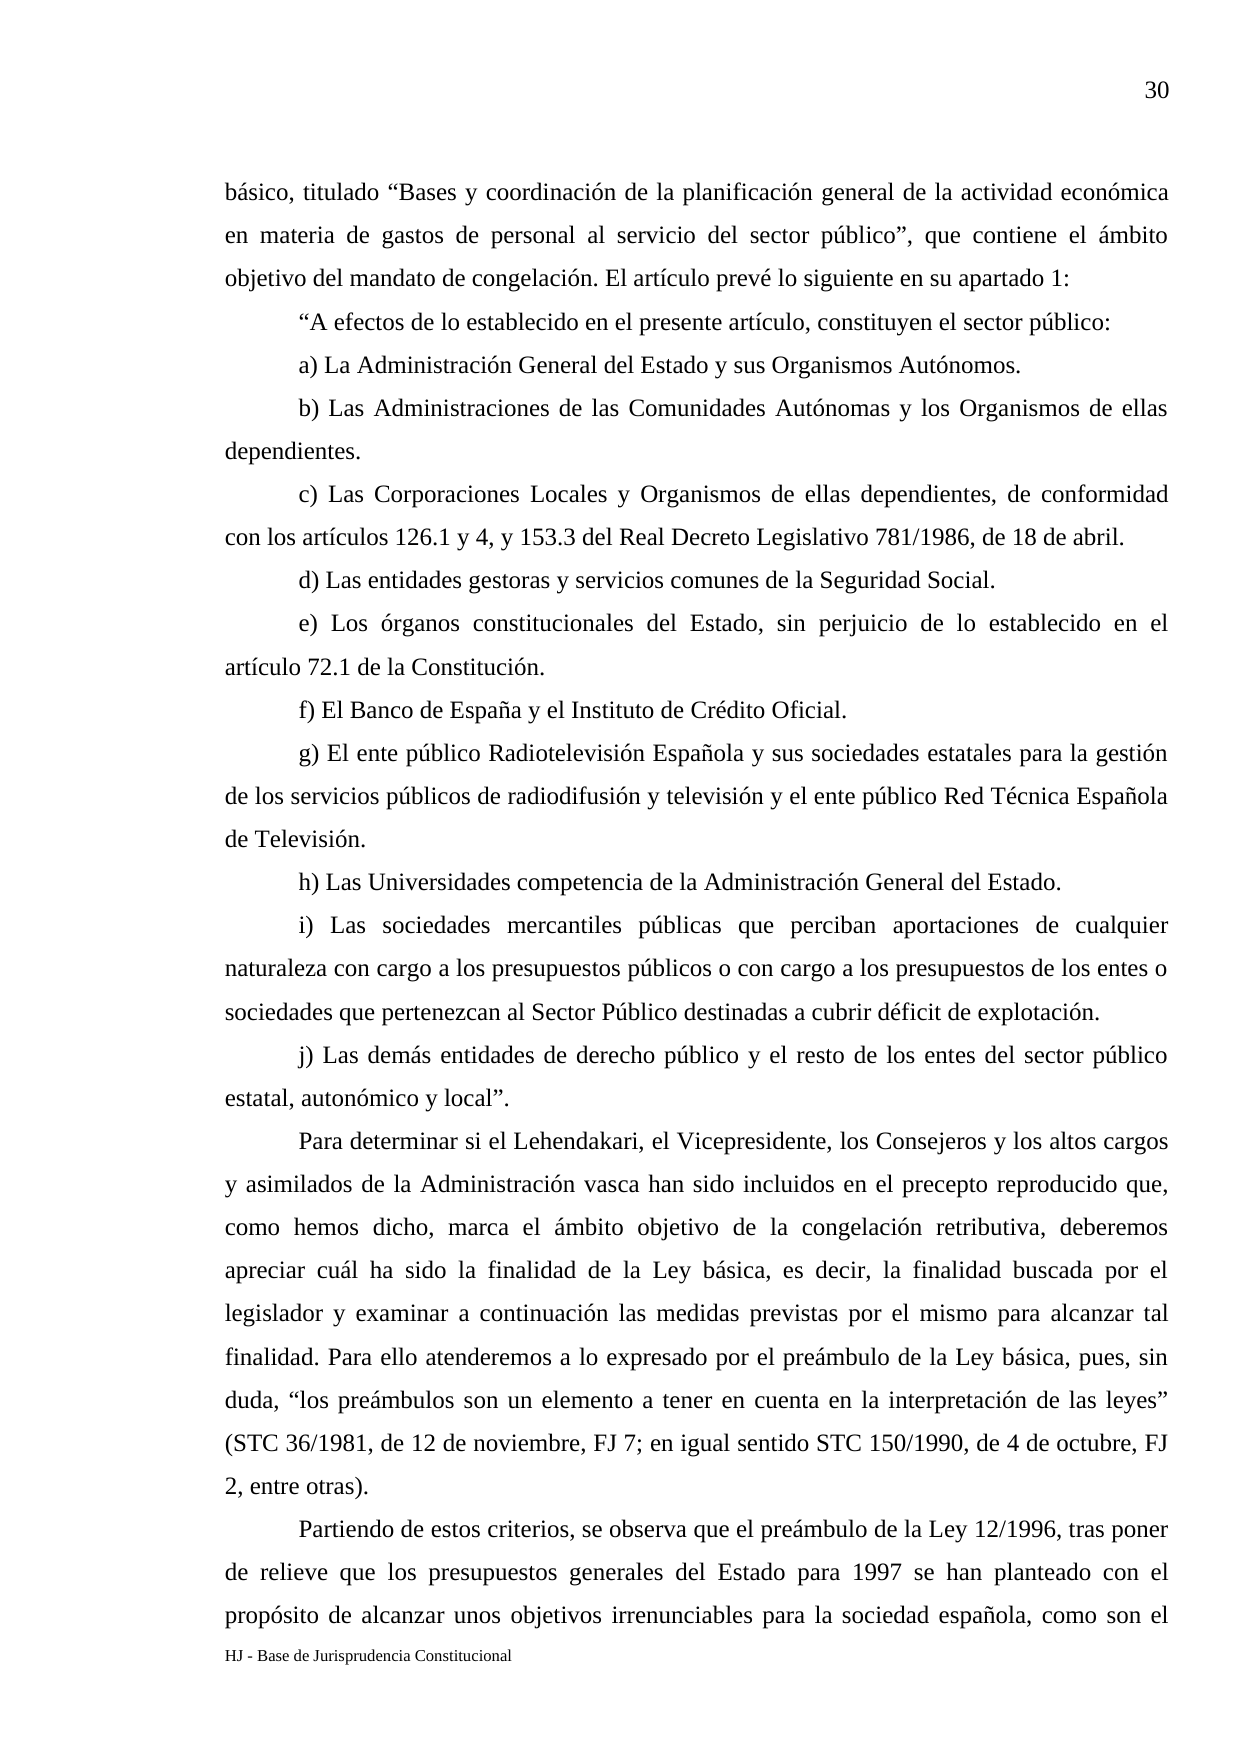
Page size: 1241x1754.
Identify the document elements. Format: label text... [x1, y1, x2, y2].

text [224, 177, 1169, 292]
text a) La Administración General del Estado y sus Organismos Autónomos. [224, 350, 1169, 378]
text b) Las Administraciones de las Comunidades Autónomas y los Organismos de ellas dependientes. [224, 393, 1169, 465]
text c) Las Corporaciones Locales y Organismos de ellas dependientes, de conformidad con los artículos 126.1 y 4, y 153.3 del Real Decreto Legislativo 781/1986, de 18 de abril. [224, 479, 1169, 551]
text h) Las Universidades competencia de la Administración General del Estado. [224, 867, 1169, 896]
text g) El ente público Radiotelevisión Española y sus sociedades estatales para la gestión de los servicios públicos de radiodifusión y televisión y el ente público Red Técnica Española de Televisión. [224, 738, 1169, 853]
text f) El Banco de España y el Instituto de Crédito Oficial. [224, 695, 1169, 723]
text d) Las entidades gestoras y servicios comunes de la Seguridad Social. [224, 565, 1169, 594]
text Para determinar si el Lehendakari, el Vicepresidente, los Consejeros y los altos cargos y asimilados de la Administración vasca han sido incluidos en el precepto reproducido que, como hemos dicho, marca el ámbito objetivo de la congelación retributiva, deberemos apreciar cuál ha sido la finalidad de la Ley básica, es decir, la finalidad buscada por el legislador y examinar a continuación las medidas previstas por el mismo para alcanzar tal finalidad. Para ello atenderemos a lo expresado por el preámbulo de la Ley básica, pues, sin duda, “los preámbulos son un elemento a tener en cuenta en la interpretación de las leyes” (STC 36/1981, de 12 de noviembre, FJ 7; en igual sentido STC 150/1990, de 4 de octubre, FJ 2, entre otras). [224, 1126, 1169, 1500]
text i) Las sociedades mercantiles públicas que perciban aportaciones de cualquier naturaleza con cargo a los presupuestos públicos o con cargo a los presupuestos de los entes o sociedades que pertenezcan al Sector Público destinadas a cubrir déficit de explotación. [224, 910, 1169, 1025]
text e) Los órganos constitucionales del Estado, sin perjuicio de lo establecido en el artículo 72.1 de la Constitución. [224, 608, 1169, 680]
text “A efectos de lo establecido en el presente artículo, constituyen el sector público: [224, 307, 1169, 335]
text j) Las demás entidades de derecho público y el resto de los entes del sector público estatal, autonómico y local”. [224, 1040, 1169, 1112]
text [224, 1514, 1169, 1629]
